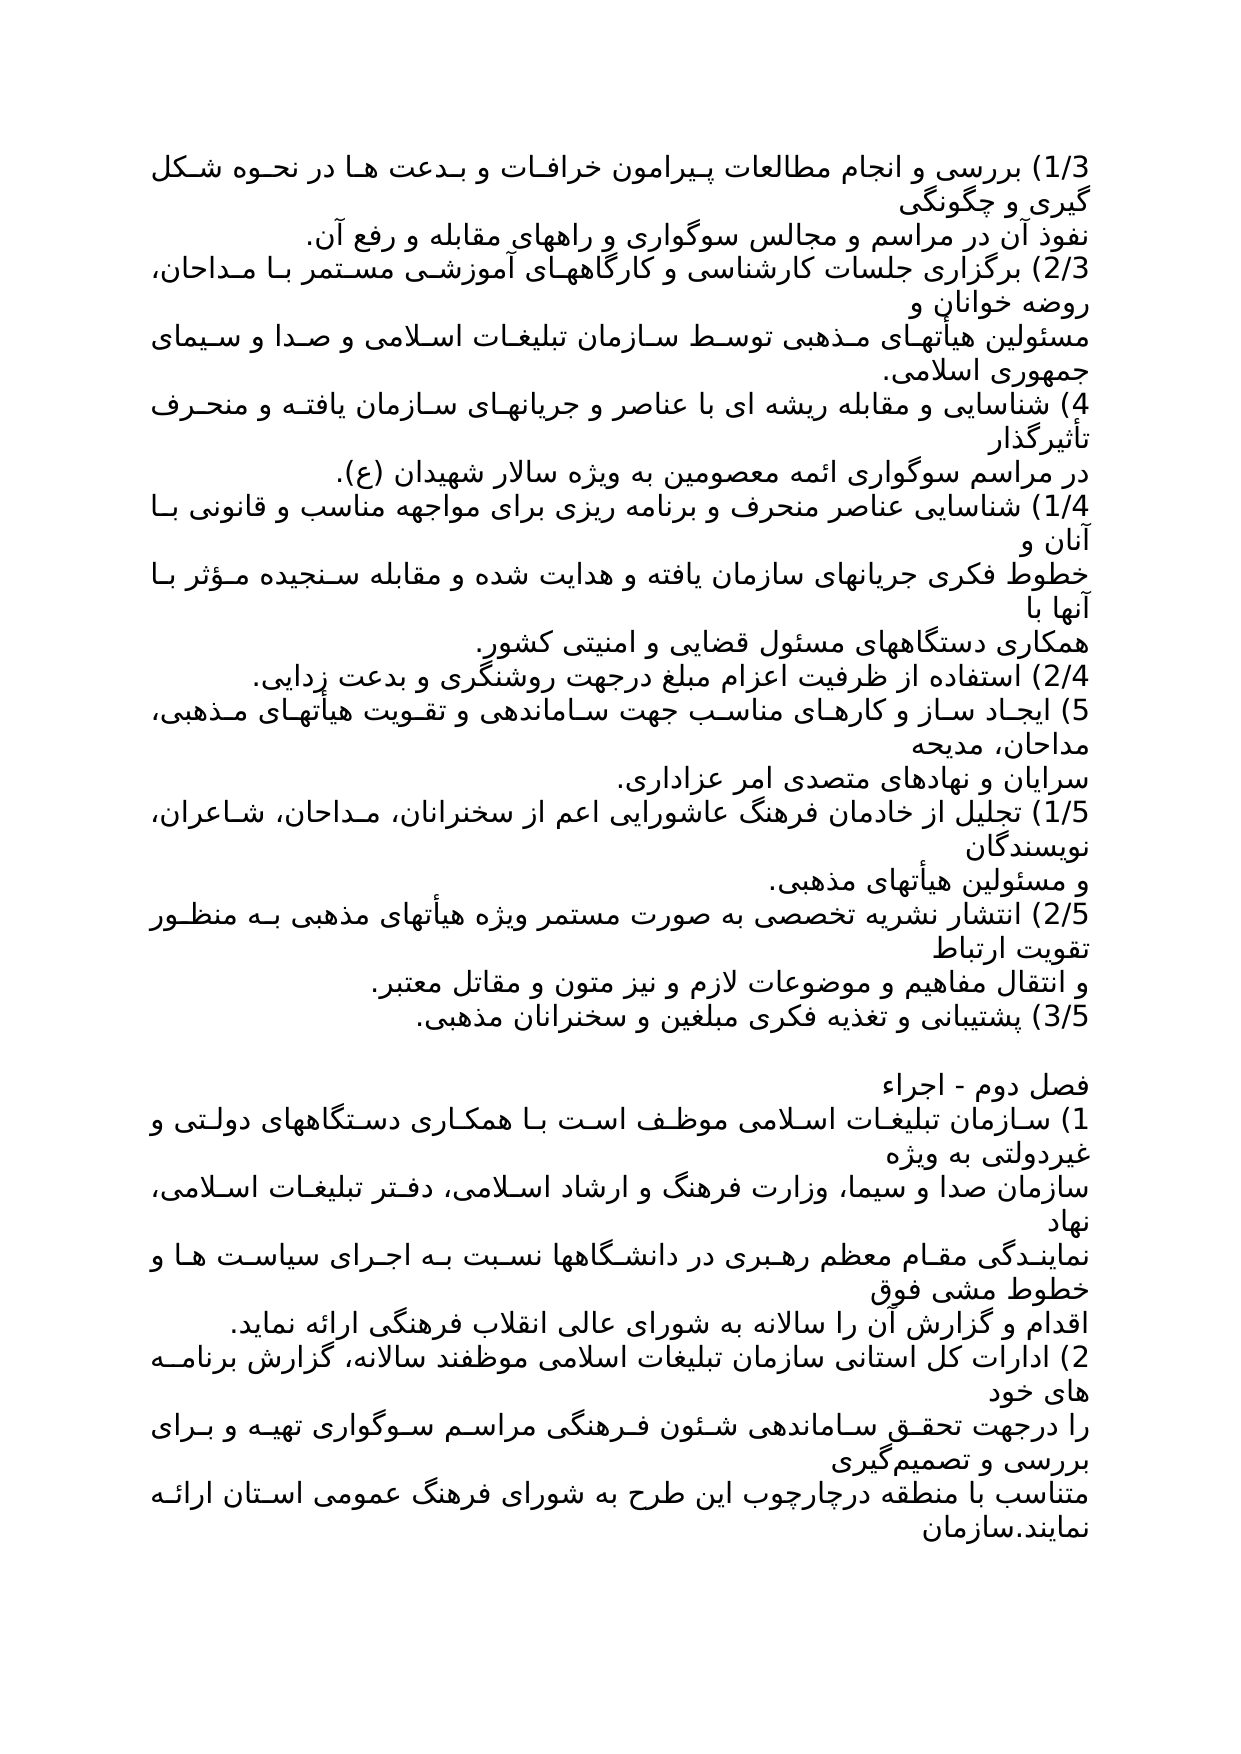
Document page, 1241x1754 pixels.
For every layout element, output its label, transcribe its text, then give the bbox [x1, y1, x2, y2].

text و انتقال مفاهیم و موضوعات لازم و نیز متون و مقاتل معتبر. [150, 965, 1090, 999]
text فصل دوم - اجراء [150, 1068, 1090, 1102]
text 1) سازمان تبلیغات اسلامی موظف است با همکاری دستگاههای دولتی و غیردولتی به ویژه [150, 1102, 1090, 1170]
text 1/5) تجلیل از خادمان فرهنگ عاشورایی اعم از سخنرانان، مداحان، شاعران، نویسندگان [150, 795, 1090, 863]
text 1/3) بررسی و انجام مطالعات پیرامون خرافات و بدعت ها در نحوه شکل گیری و چگونگی [150, 150, 1090, 218]
text 2/5) انتشار نشریه تخصصی به صورت مستمر ویژه هیأتهای مذهبی به منظور تقویت ارتباط [150, 897, 1090, 965]
text و مسئولین هیأتهای مذهبی. [150, 863, 1090, 897]
text خطوط فکری جریانهای سازمان یافته و هدایت شده و مقابله سنجیده مؤثر با آنها با [150, 557, 1090, 625]
text نمایندگی مقام معظم رهبری در دانشگاهها نسبت به اجرای سیاست ها و خطوط مشی فوق [150, 1238, 1090, 1306]
text 4) شناسایی و مقابله ریشه ای با عناصر و جریانهای سازمان یافته و منحرف تأثیرگذار [150, 388, 1090, 456]
text مسئولین هیأتهای مذهبی توسط سازمان تبلیغات اسلامی و صدا و سیمای جمهوری اسلامی. [150, 320, 1090, 388]
text همکاری دستگاههای مسئول قضایی و امنیتی کشور. [150, 625, 1090, 659]
text 5) ایجاد ساز و کارهای مناسب جهت ساماندهی و تقویت هیأتهای مذهبی، مداحان، مدیحه [150, 693, 1090, 761]
text متناسب با منطقه درچارچوب این طرح به شورای فرهنگ عمومی استان ارائه نمایند.سازمان [150, 1476, 1090, 1544]
text 3/5) پشتیبانی و تغذیه فکری مبلغین و سخنرانان مذهبی. [150, 999, 1090, 1033]
text را درجهت تحقق ساماندهی شئون فرهنگی مراسم سوگواری تهیه و برای بررسی و تصمیم‌گیری [150, 1408, 1090, 1476]
text 2/3) برگزاری جلسات کارشناسی و کارگاههای آموزشی مستمر با مداحان، روضه خوانان و [150, 252, 1090, 320]
text در مراسم سوگواری ائمه معصومین به ویژه سالار شهیدان (ع). [150, 456, 1090, 489]
text نفوذ آن در مراسم و مجالس سوگواری و راههای مقابله و رفع آن. [150, 218, 1090, 252]
text اقدام و گزارش آن را سالانه به شورای عالی انقلاب فرهنگی ارائه نماید. [150, 1306, 1090, 1340]
text 2/4) استفاده از ظرفیت اعزام مبلغ درجهت روشنگری و بدعت زدایی. [150, 659, 1090, 693]
text سرایان و نهادهای متصدی امر عزاداری. [150, 761, 1090, 795]
text سازمان صدا و سیما، وزارت فرهنگ و ارشاد اسلامی، دفتر تبلیغات اسلامی، نهاد [150, 1170, 1090, 1238]
text 2) ادارات کل استانی سازمان تبلیغات اسلامی موظفند سالانه، گزارش برنامه های خود [150, 1340, 1090, 1408]
text 1/4) شناسایی عناصر منحرف و برنامه ریزی برای مواجهه مناسب و قانونی با آنان و [150, 489, 1090, 557]
